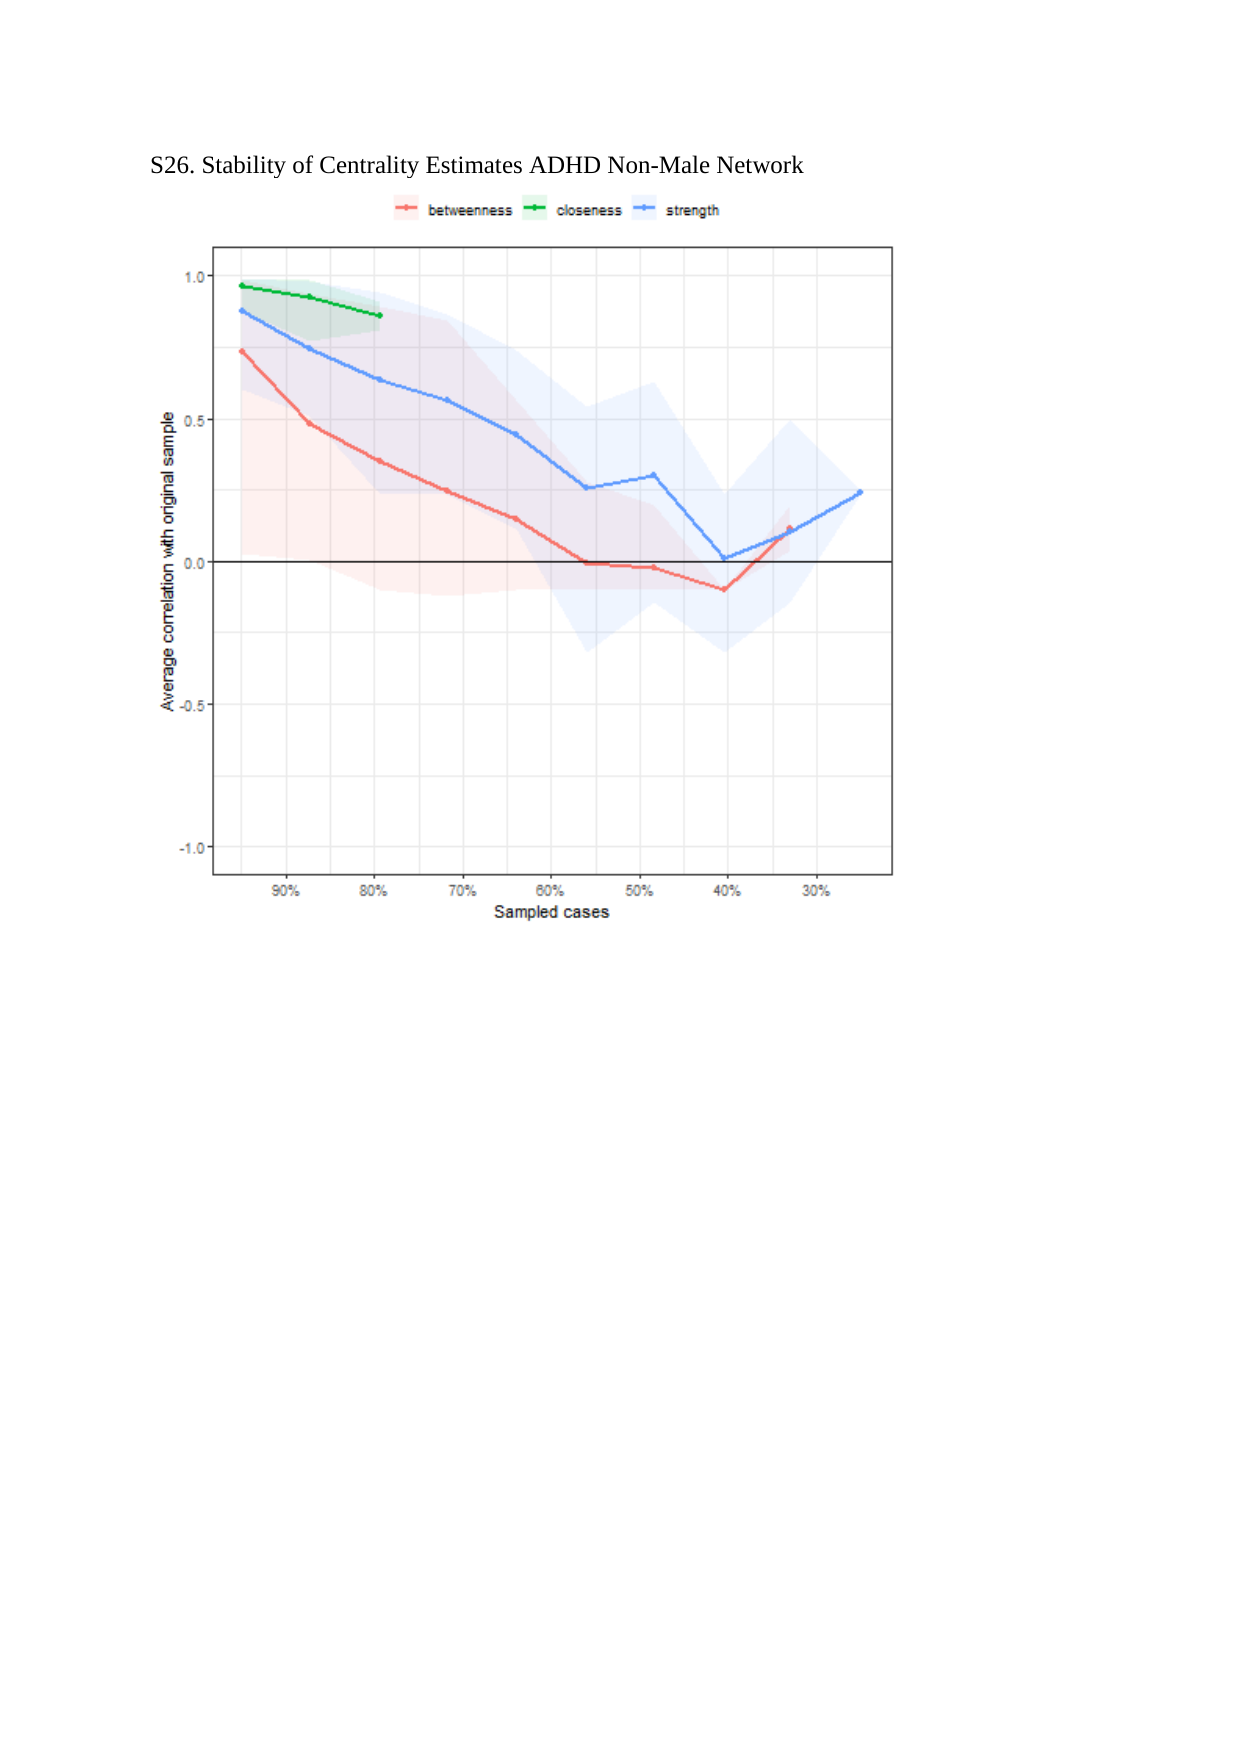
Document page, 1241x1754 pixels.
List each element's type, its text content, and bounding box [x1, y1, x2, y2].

subtitle S26. Stability of Centrality Estimates ADHD Non-Male Network [150, 150, 1090, 179]
picture [150, 178, 901, 929]
